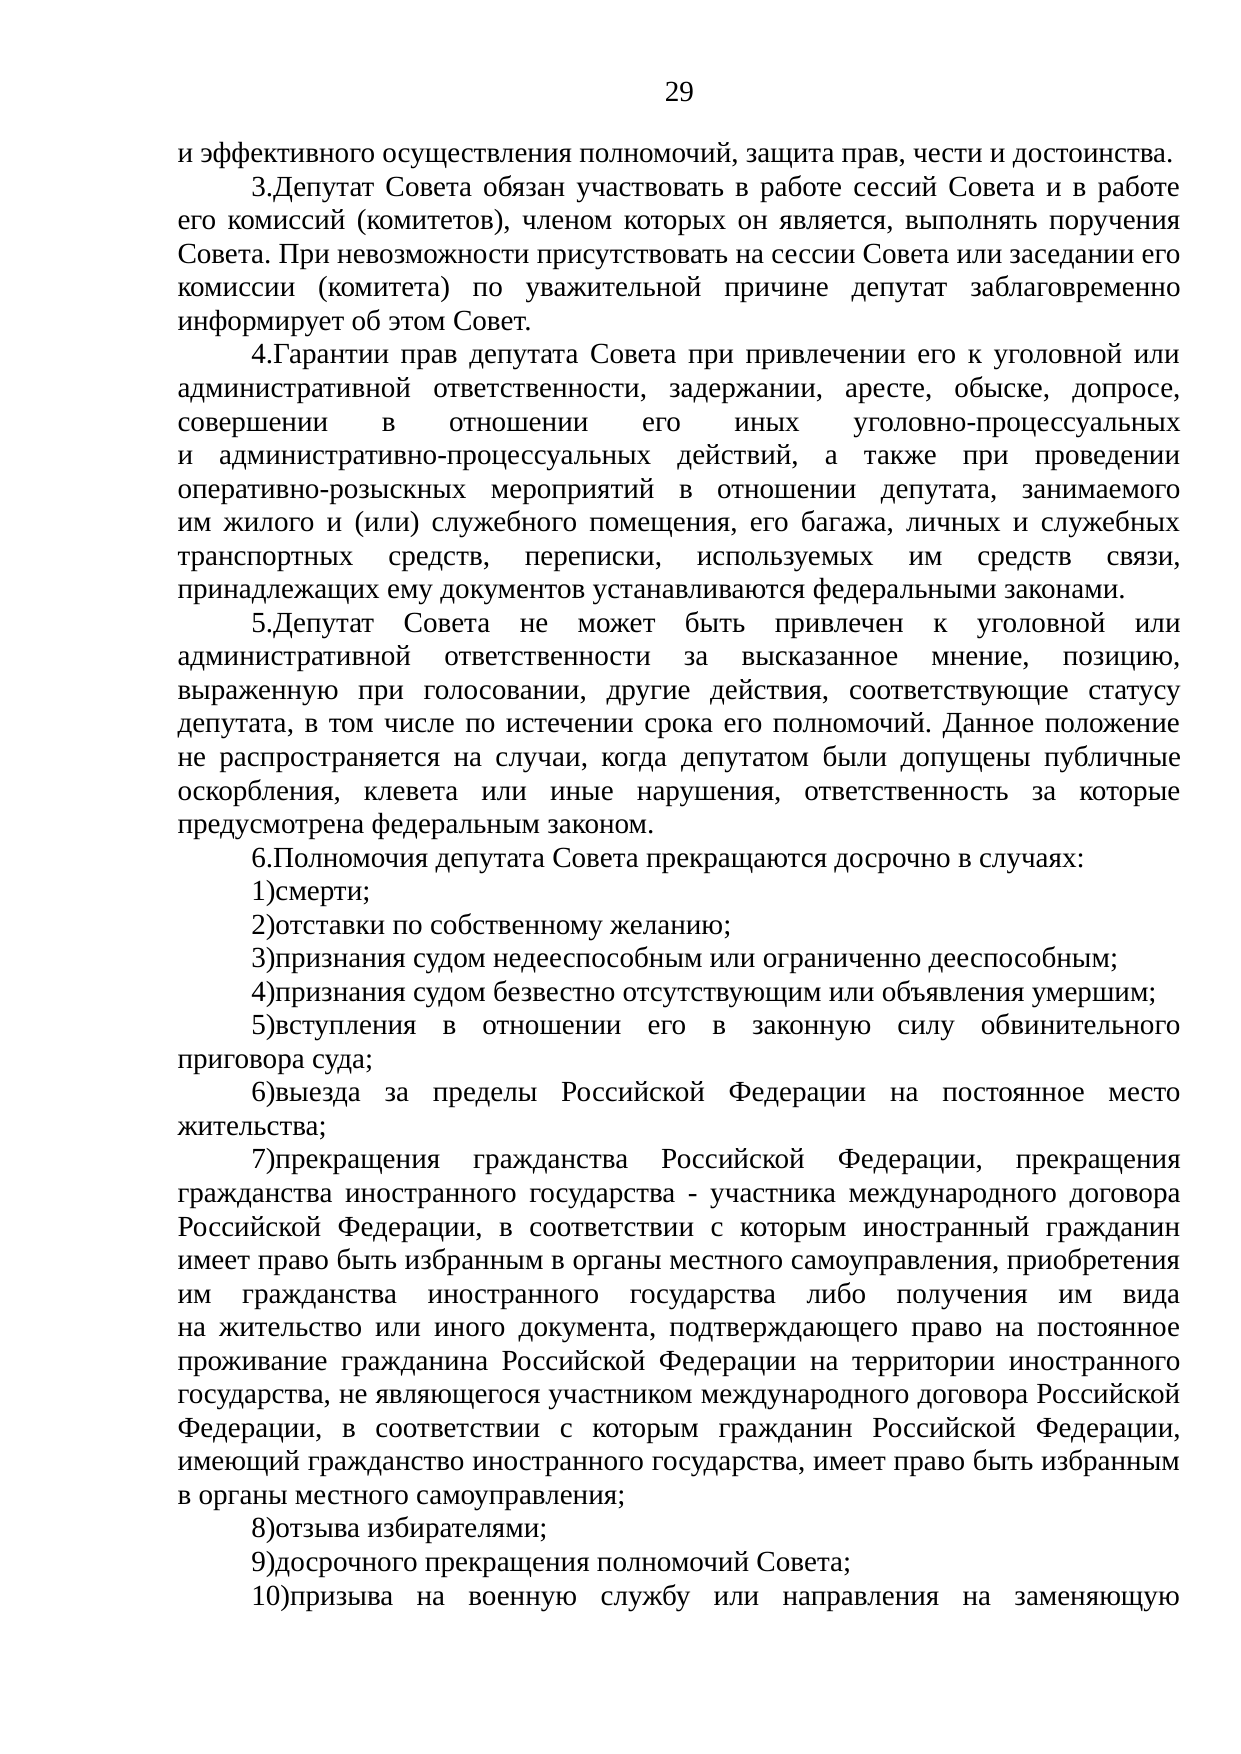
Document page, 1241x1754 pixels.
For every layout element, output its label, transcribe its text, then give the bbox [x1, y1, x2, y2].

text 8)отзыва избирателями; [177, 1511, 1181, 1544]
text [177, 1578, 1181, 1611]
text 3.Депутат Совета обязан участвовать в работе сессий Совета и в работе его комиссий (комитетов), членом которых он является, выполнять поручения Совета. При невозможности присутствовать на сессии Совета или заседании его комиссии (комитета) по уважительной причине депутат заблаговременно информирует об этом Совет. [177, 169, 1181, 337]
text 9)досрочного прекращения полномочий Совета; [177, 1544, 1181, 1578]
text 3)признания судом недееспособным или ограниченно дееспособным; [177, 940, 1181, 974]
text 7)прекращения гражданства Российской Федерации, прекращения гражданства иностранного государства - участника международного договора Российской Федерации, в соответствии с которым иностранный гражданин имеет право быть избранным в органы местного самоуправления, приобретения им гражданства иностранного государства либо получения им вида на жительство или иного документа, подтверждающего право на постоянное проживание гражданина Российской Федерации на территории иностранного государства, не являющегося участником международного договора Российской Федерации, в соответствии с которым гражданин Российской Федерации, имеющий гражданство иностранного государства, имеет право быть избранным в органы местного самоуправления; [177, 1142, 1181, 1511]
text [177, 135, 1181, 169]
text 5)вступления в отношении его в законную силу обвинительного приговора суда; [177, 1007, 1181, 1074]
text 4)признания судом безвестно отсутствующим или объявления умершим; [177, 974, 1181, 1007]
text 5.Депутат Совета не может быть привлечен к уголовной или административной ответственности за высказанное мнение, позицию, выраженную при голосовании, другие действия, соответствующие статусу депутата, в том числе по истечении срока его полномочий. Данное положение не распространяется на случаи, когда депутатом были допущены публичные оскорбления, клевета или иные нарушения, ответственность за которые предусмотрена федеральным законом. [177, 605, 1181, 840]
text 4.Гарантии прав депутата Совета при привлечении его к уголовной или административной ответственности, задержании, аресте, обыске, допросе, совершении в отношении его иных уголовно-процессуальных и административно-процессуальных действий, а также при проведении оперативно-розыскных мероприятий в отношении депутата, занимаемого им жилого и (или) служебного помещения, его багажа, личных и служебных транспортных средств, переписки, используемых им средств связи, принадлежащих ему документов устанавливаются федеральными законами. [177, 337, 1181, 605]
text 1)смерти; [177, 873, 1181, 907]
text 6.Полномочия депутата Совета прекращаются досрочно в случаях: [177, 840, 1181, 873]
text 2)отставки по собственному желанию; [177, 907, 1181, 940]
text 6)выезда за пределы Российской Федерации на постоянное место жительства; [177, 1074, 1181, 1142]
